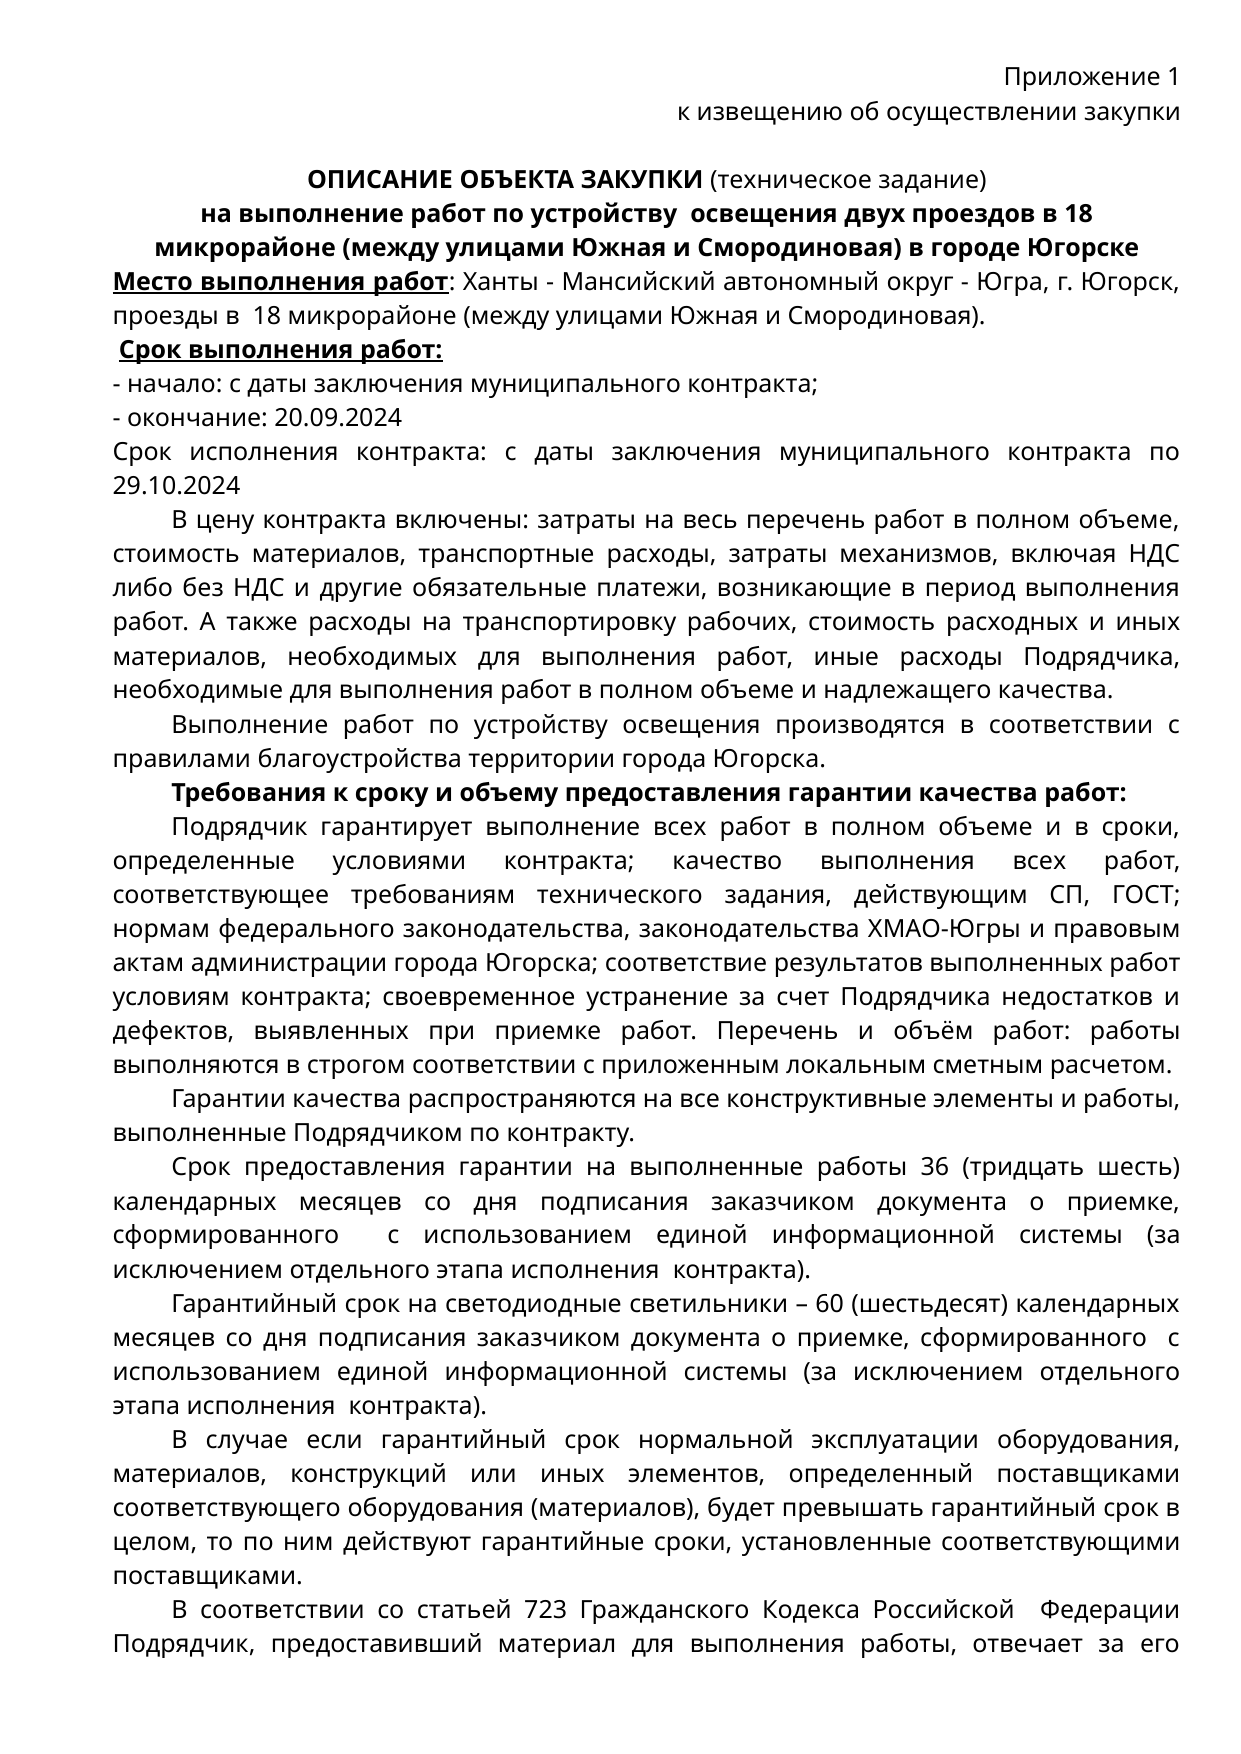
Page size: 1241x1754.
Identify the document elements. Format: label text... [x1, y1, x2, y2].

text Выполнение работ по устройству освещения производятся в соответствии с правилами благоустройства территории города Югорска. [112, 706, 1181, 774]
text Срок исполнения контракта: с даты заключения муниципального контракта по 29.10.2024 [112, 434, 1181, 502]
text - начало: с даты заключения муниципального контракта; [112, 366, 1181, 400]
text Гарантийный срок на светодиодные светильники – 60 (шестьдесят) календарных месяцев со дня подписания заказчиком документа о приемке, сформированного с использованием единой информационной системы (за исключением отдельного этапа исполнения контракта). [112, 1285, 1181, 1422]
text Требования к сроку и объему предоставления гарантии качества работ: [112, 774, 1181, 808]
text Подрядчик гарантирует выполнение всех работ в полном объеме и в сроки, определенные условиями контракта; качество выполнения всех работ, соответствующее требованиям технического задания, действующим СП, ГОСТ; нормам федерального законодательства, законодательства ХМАО-Югры и правовым актам администрации города Югорска; соответствие результатов выполненных работ условиям контракта; своевременное устранение за счет Подрядчика недостатков и дефектов, выявленных при приемке работ. Перечень и объём работ: работы выполняются в строгом соответствии с приложенным локальным сметным расчетом. [112, 808, 1181, 1081]
text В случае если гарантийный срок нормальной эксплуатации оборудования, материалов, конструкций или иных элементов, определенный поставщиками соответствующего оборудования (материалов), будет превышать гарантийный срок в целом, то по ним действуют гарантийные сроки, установленные соответствующими поставщиками. [112, 1422, 1181, 1592]
text Место выполнения работ: Ханты - Мансийский автономный округ - Югра, г. Югорск, проезды в 18 микрорайоне (между улицами Южная и Смородиновая). [112, 263, 1181, 332]
text В цену контракта включены: затраты на весь перечень работ в полном объеме, стоимость материалов, транспортные расходы, затраты механизмов, включая НДС либо без НДС и другие обязательные платежи, возникающие в период выполнения работ. А также расходы на транспортировку рабочих, стоимость расходных и иных материалов, необходимых для выполнения работ, иные расходы Подрядчика, необходимые для выполнения работ в полном объеме и надлежащего качества. [112, 502, 1181, 706]
text к извещению об осуществлении закупки [112, 93, 1181, 127]
text - окончание: 20.09.2024 [112, 400, 1181, 434]
text Срок предоставления гарантии на выполненные работы 36 (тридцать шесть) календарных месяцев со дня подписания заказчиком документа о приемке, сформированного с использованием единой информационной системы (за исключением отдельного этапа исполнения контракта). [112, 1149, 1181, 1285]
text Срок выполнения работ: [112, 332, 1181, 366]
text Приложение 1 [112, 59, 1181, 93]
text ОПИСАНИЕ ОБЪЕКТА ЗАКУПКИ (техническое задание) [112, 161, 1181, 195]
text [112, 1592, 1181, 1660]
text на выполнение работ по устройству освещения двух проездов в 18 микрорайоне (между улицами Южная и Смородиновая) в городе Югорске [112, 195, 1181, 263]
text Гарантии качества распространяются на все конструктивные элементы и работы, выполненные Подрядчиком по контракту. [112, 1081, 1181, 1149]
